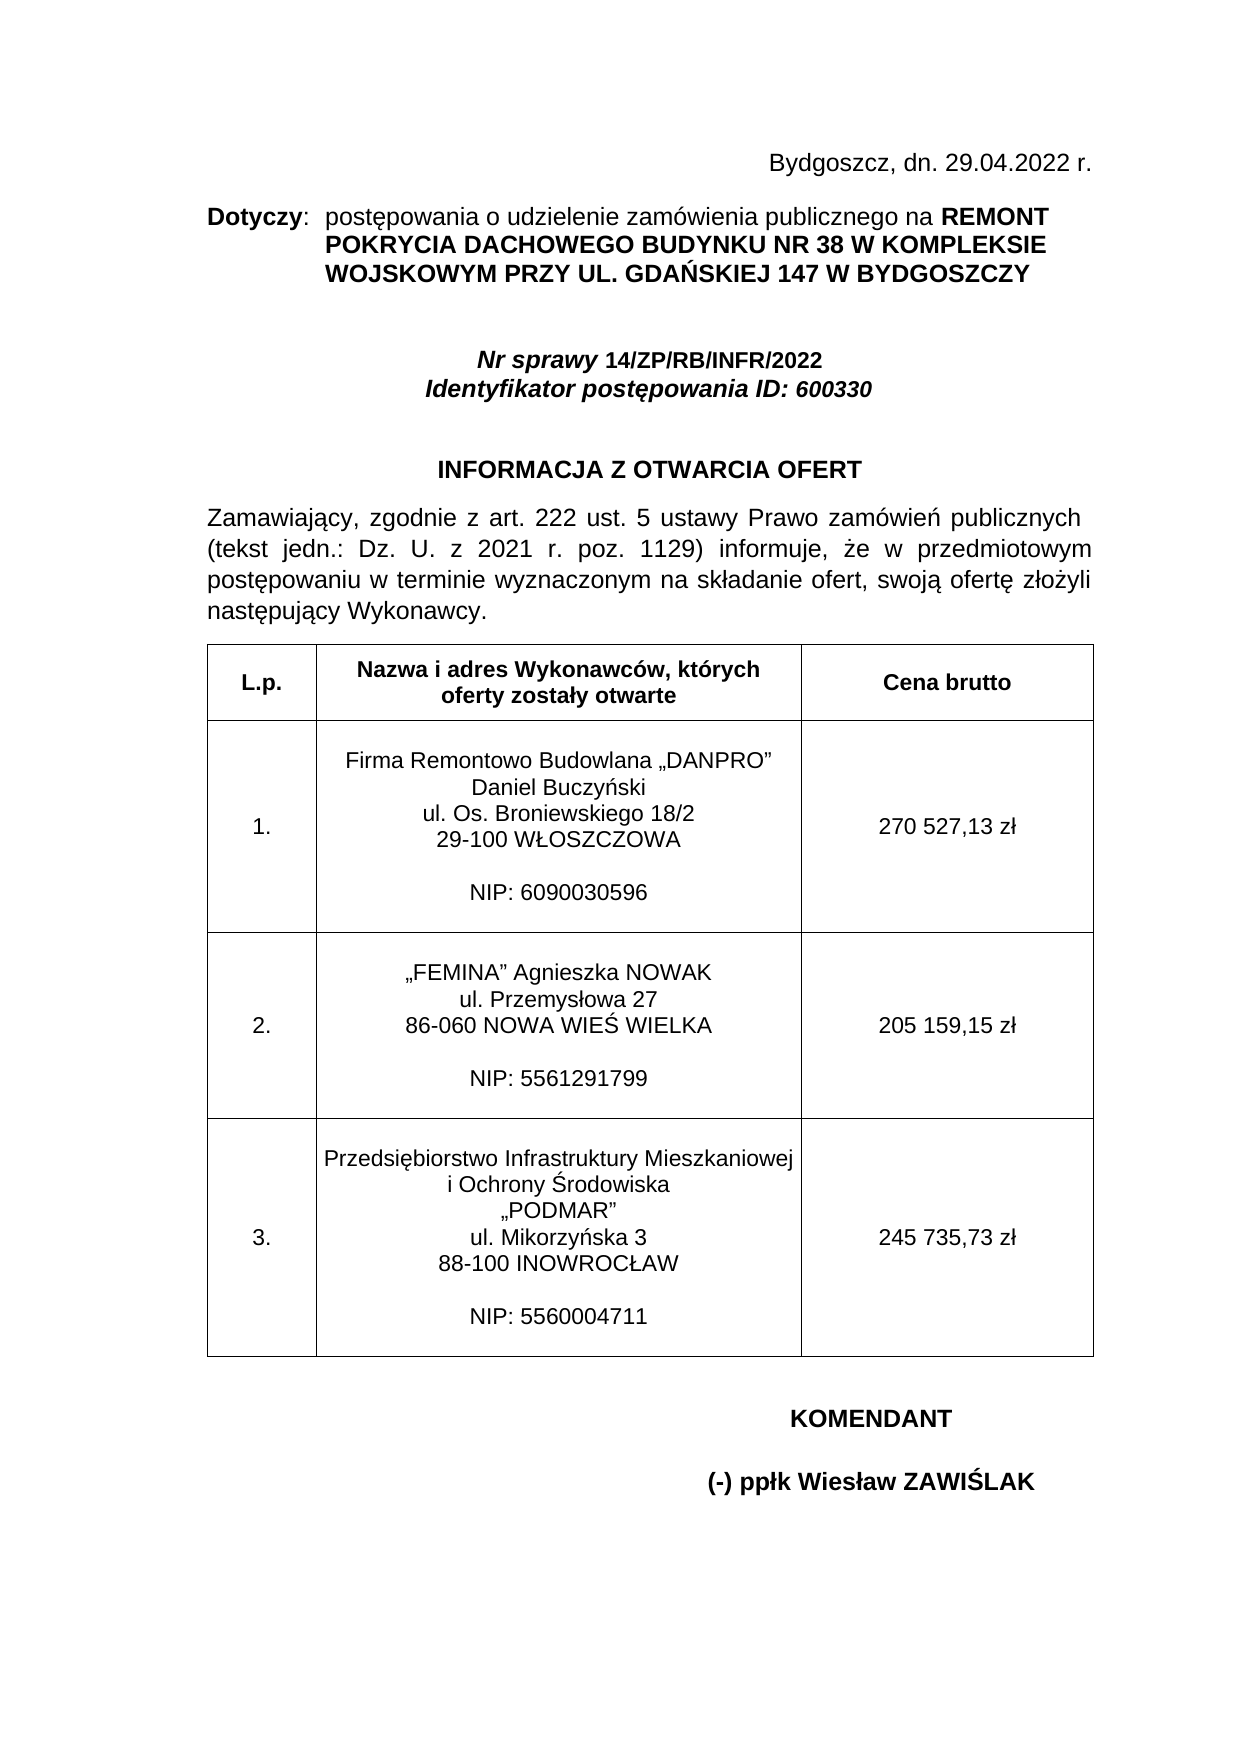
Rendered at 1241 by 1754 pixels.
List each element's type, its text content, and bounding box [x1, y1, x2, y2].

text INFORMACJA Z OTWARCIA OFERT [207, 455, 1092, 484]
table_header L.p. [208, 645, 316, 720]
table_cell „FEMINA” Agnieszka NOWAK ul. Przemysłowa 27 86-060 NOWA WIEŚ WIELKA NIP: 5561291799 [317, 933, 801, 1117]
text Dotyczy: postępowania o udzielenie zamówienia publicznego na REMONT POKRYCIA DACHOWEGO BUDYNKU NR 38 W KOMPLEKSIE WOJSKOWYM PRZY UL. GDAŃSKIEJ 147 W BYDGOSZCZY [207, 201, 1092, 316]
text Nr sprawy 14/ZP/RB/INFR/2022 [207, 345, 1092, 374]
table_cell 270 527,13 zł [802, 721, 1093, 932]
table_cell 3. [208, 1119, 316, 1356]
text Zamawiający, zgodnie z art. 222 ust. 5 ustawy Prawo zamówień publicznych (tekst jedn.: Dz. U. z 2021 r. poz. 1129) informuje, że w przedmiotowym postępowaniu w terminie wyznaczonym na składanie ofert, swoją ofertę złożyli następujący Wykonawcy. [207, 503, 1092, 625]
table_header Cena brutto [802, 645, 1093, 720]
text KOMENDANT [650, 1404, 1092, 1433]
table_cell Firma Remontowo Budowlana „DANPRO” Daniel Buczyński ul. Os. Broniewskiego 18/2 29-100 WŁOSZCZOWA NIP: 6090030596 [317, 721, 801, 932]
table_cell 1. [208, 721, 316, 932]
text Identyfikator postępowania ID: 600330 [207, 374, 1092, 403]
table_cell 245 735,73 zł [802, 1119, 1093, 1356]
text Bydgoszcz, dn. 29.04.2022 r. [207, 148, 1092, 176]
table_cell 205 159,15 zł [802, 933, 1093, 1117]
table_cell 2. [208, 933, 316, 1117]
text (-) ppłk Wiesław ZAWIŚLAK [650, 1466, 1092, 1495]
table_cell Przedsiębiorstwo Infrastruktury Mieszkaniowej i Ochrony Środowiska „PODMAR” ul. Mikorzyńska 3 88-100 INOWROCŁAW NIP: 5560004711 [317, 1119, 801, 1356]
table_header Nazwa i adres Wykonawców, których oferty zostały otwarte [317, 645, 801, 720]
